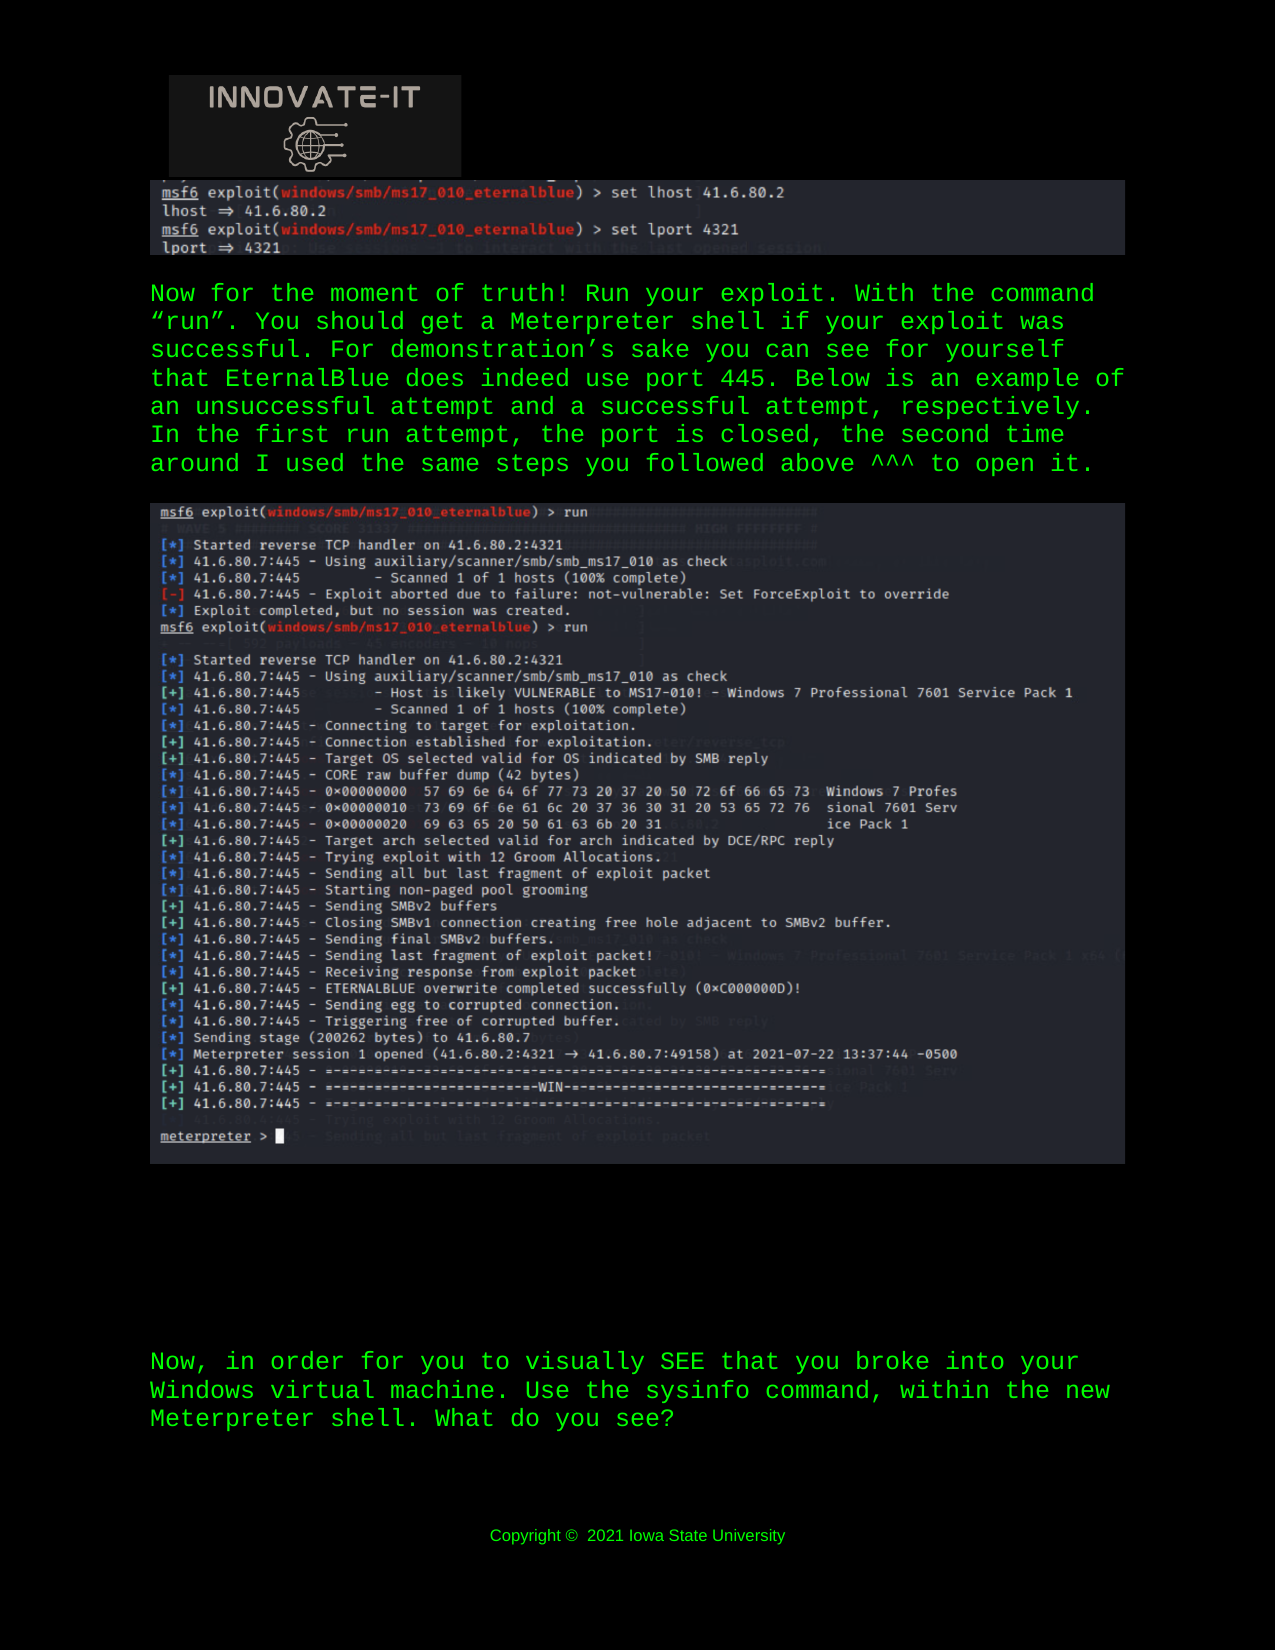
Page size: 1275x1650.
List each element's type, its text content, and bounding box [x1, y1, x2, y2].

text Now, in order for you to visually SEE that you broke into your Windows virtual machine. Use the sysinfo command, within the new Meterpreter shell. What do you see? [150, 1349, 1125, 1434]
picture [150, 180, 1125, 255]
picture [150, 503, 1125, 1164]
text Now for the moment of truth! Run your exploit. With the command “run”. You should get a Meterpreter shell if your exploit was successful. For demonstration’s sake you can see for yourself that EternalBlue does indeed use port 445. Below is an example of an unsuccessful attempt and a successful attempt, respectively. In the first run attempt, the port is closed, the second time around I used the same steps you followed above ^^^ to open it. [150, 280, 1125, 478]
